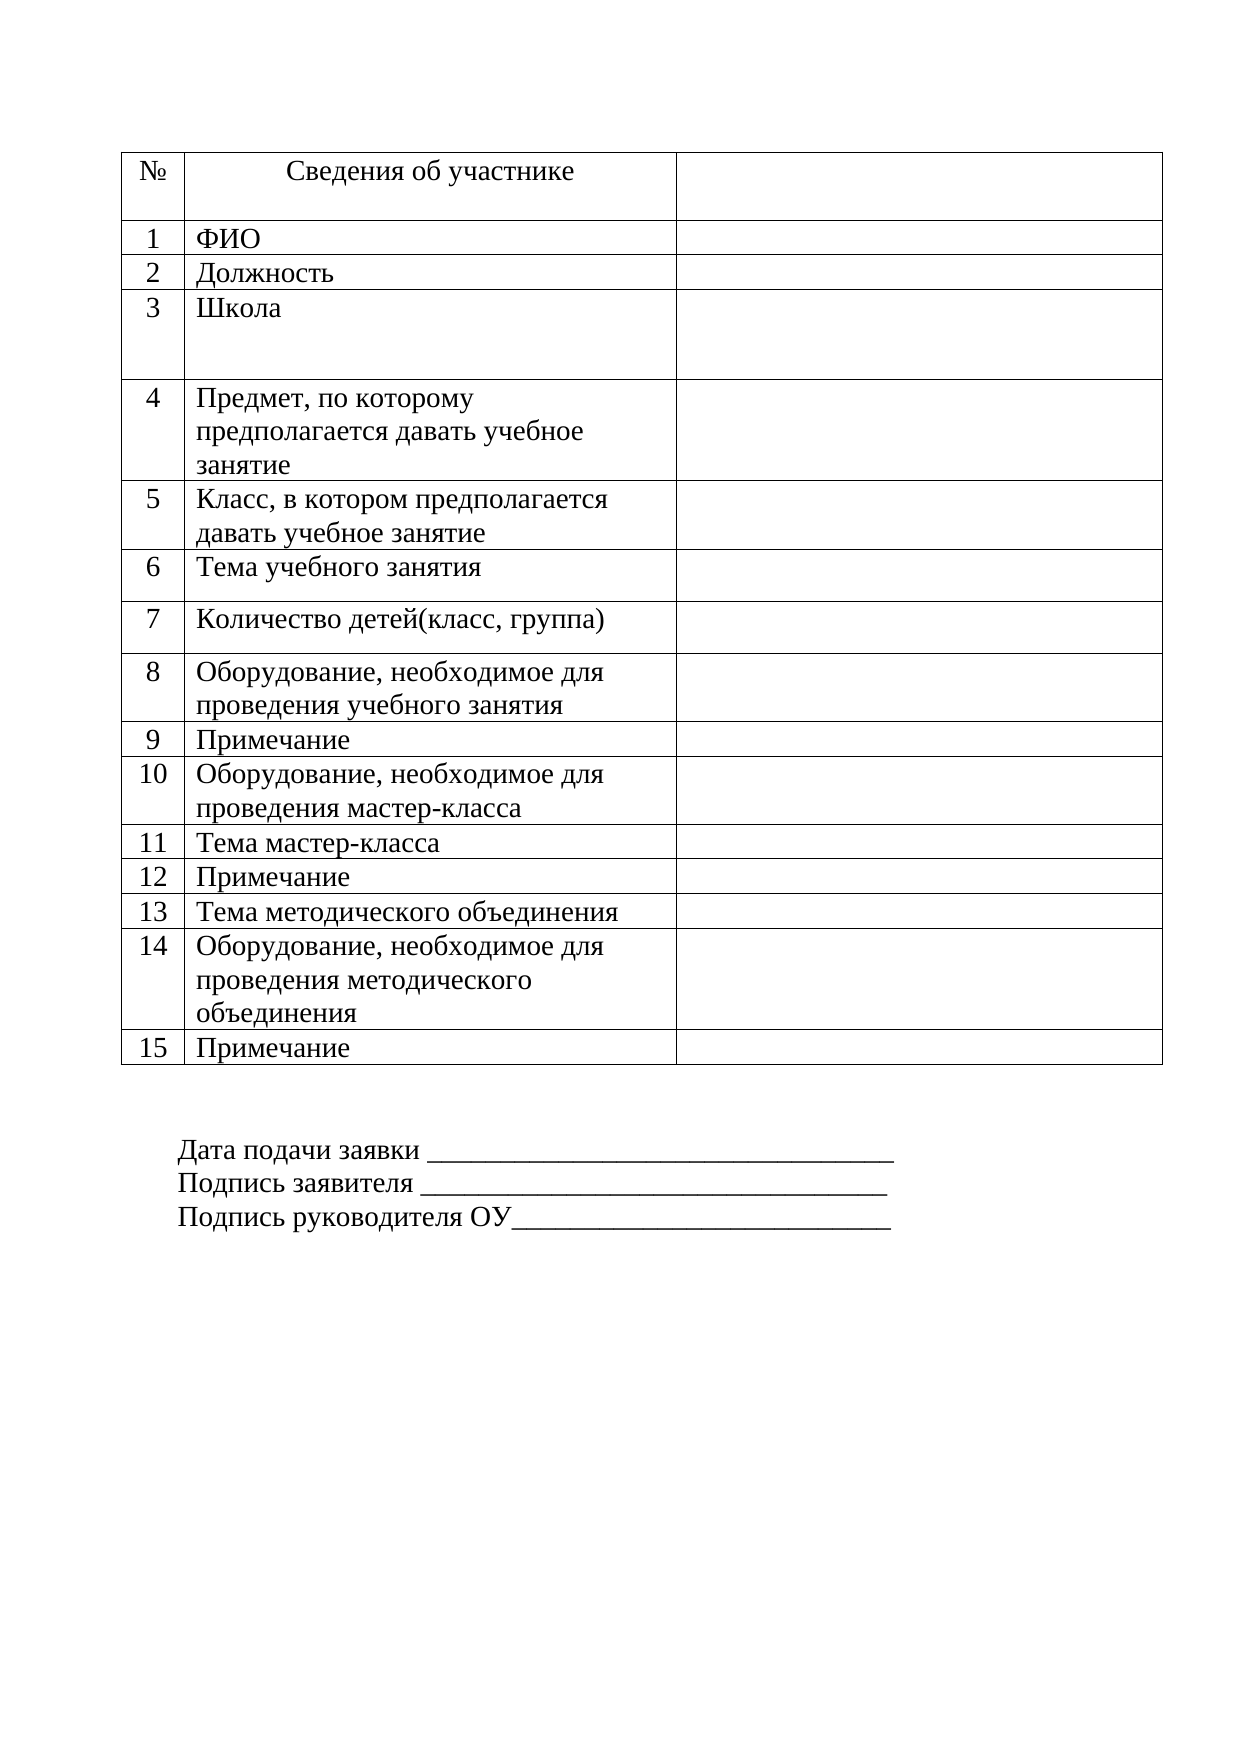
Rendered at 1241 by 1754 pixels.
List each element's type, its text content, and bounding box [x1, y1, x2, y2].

table_cell [677, 221, 1162, 254]
table_cell Примечание [185, 722, 676, 756]
table_cell 4 [122, 380, 184, 480]
table_cell 13 [122, 894, 184, 927]
table_cell [677, 380, 1162, 480]
table_cell [677, 602, 1162, 653]
table_cell [677, 859, 1162, 893]
table_cell 9 [122, 722, 184, 756]
table_cell Класс, в котором предполагается давать учебное занятие [185, 481, 676, 548]
table_cell Примечание [185, 1030, 676, 1064]
table_cell Примечание [185, 859, 676, 893]
table_cell Количество детей(класс, группа) [185, 602, 676, 653]
table_cell [677, 290, 1162, 379]
table_cell [677, 1030, 1162, 1064]
table_cell 14 [122, 929, 184, 1029]
table_cell Оборудование, необходимое для проведения методического объединения [185, 929, 676, 1029]
table_header Сведения об участнике [185, 153, 676, 220]
table_cell Тема учебного занятия [185, 550, 676, 601]
table_cell [677, 722, 1162, 756]
table_cell [677, 481, 1162, 548]
table_cell 10 [122, 757, 184, 824]
text Дата подачи заявки ________________________________ [177, 1132, 1152, 1165]
table_cell 2 [122, 255, 184, 289]
table_cell 8 [122, 654, 184, 721]
table_cell [677, 894, 1162, 927]
table_cell [677, 550, 1162, 601]
table_header [677, 153, 1162, 220]
table_header № [122, 153, 184, 220]
table_cell 5 [122, 481, 184, 548]
table_cell [677, 757, 1162, 824]
table_cell Должность [185, 255, 676, 289]
text Подпись заявителя ________________________________ [177, 1165, 1152, 1199]
table_cell 6 [122, 550, 184, 601]
table_cell Школа [185, 290, 676, 379]
table_cell 12 [122, 859, 184, 893]
table_cell 3 [122, 290, 184, 379]
table_cell ФИО [185, 221, 676, 254]
table_cell Предмет, по которому предполагается давать учебное занятие [185, 380, 676, 480]
table_cell Тема методического объединения [185, 894, 676, 927]
table_cell 7 [122, 602, 184, 653]
table_cell [677, 929, 1162, 1029]
table_cell 1 [122, 221, 184, 254]
table_cell [677, 825, 1162, 858]
table_cell 15 [122, 1030, 184, 1064]
table_cell 11 [122, 825, 184, 858]
table_cell Оборудование, необходимое для проведения мастер-класса [185, 757, 676, 824]
text Подпись руководителя ОУ__________________________ [177, 1199, 1152, 1232]
table_cell Оборудование, необходимое для проведения учебного занятия [185, 654, 676, 721]
table_cell [677, 654, 1162, 721]
table_cell Тема мастер-класса [185, 825, 676, 858]
table_cell [677, 255, 1162, 289]
